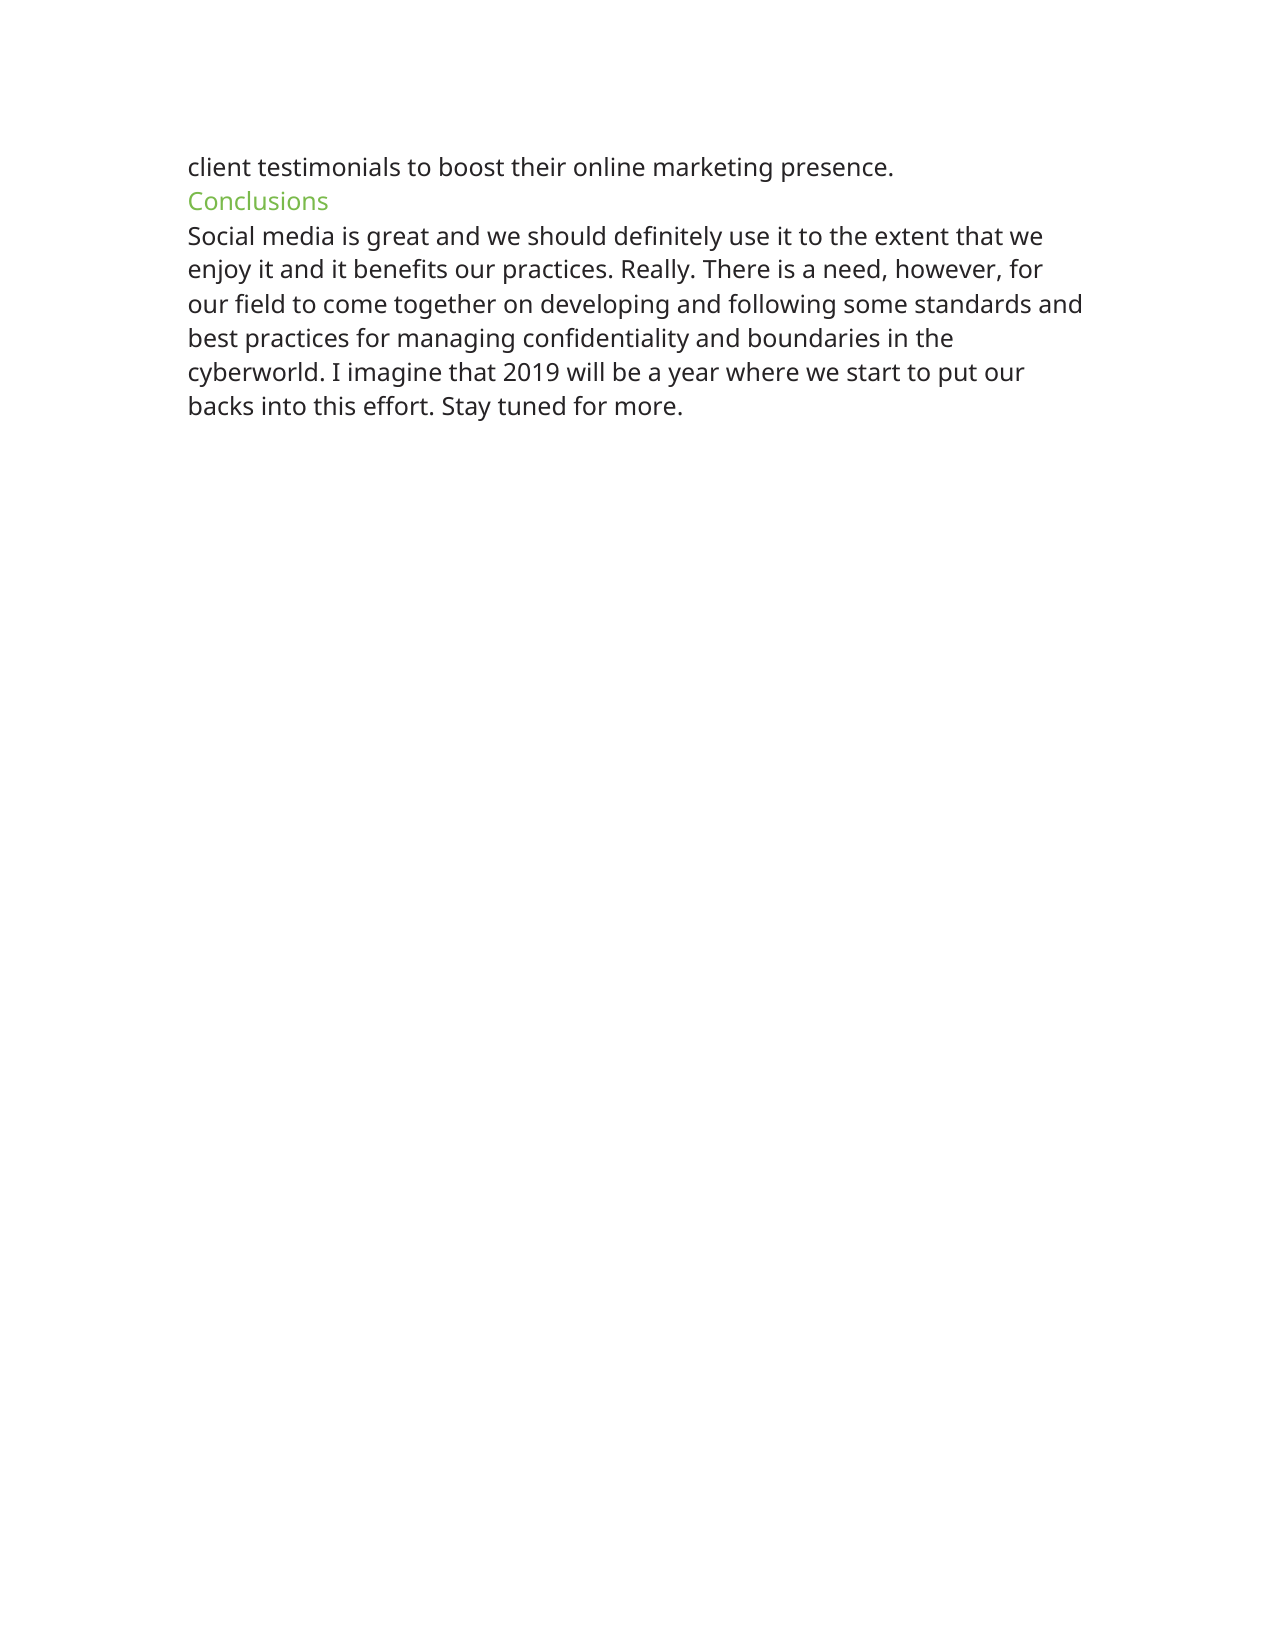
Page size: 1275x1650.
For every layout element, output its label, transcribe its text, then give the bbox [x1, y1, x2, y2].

text Conclusions [187, 184, 1087, 218]
text Social media is great and we should definitely use it to the extent that we enjoy it and it benefits our practices. Really. There is a need, however, for our field to come together on developing and following some standards and best practices for managing confidentiality and boundaries in the cyberworld. I imagine that 2019 will be a year where we start to put our backs into this effort. Stay tuned for more. [187, 218, 1087, 422]
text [187, 150, 1087, 184]
